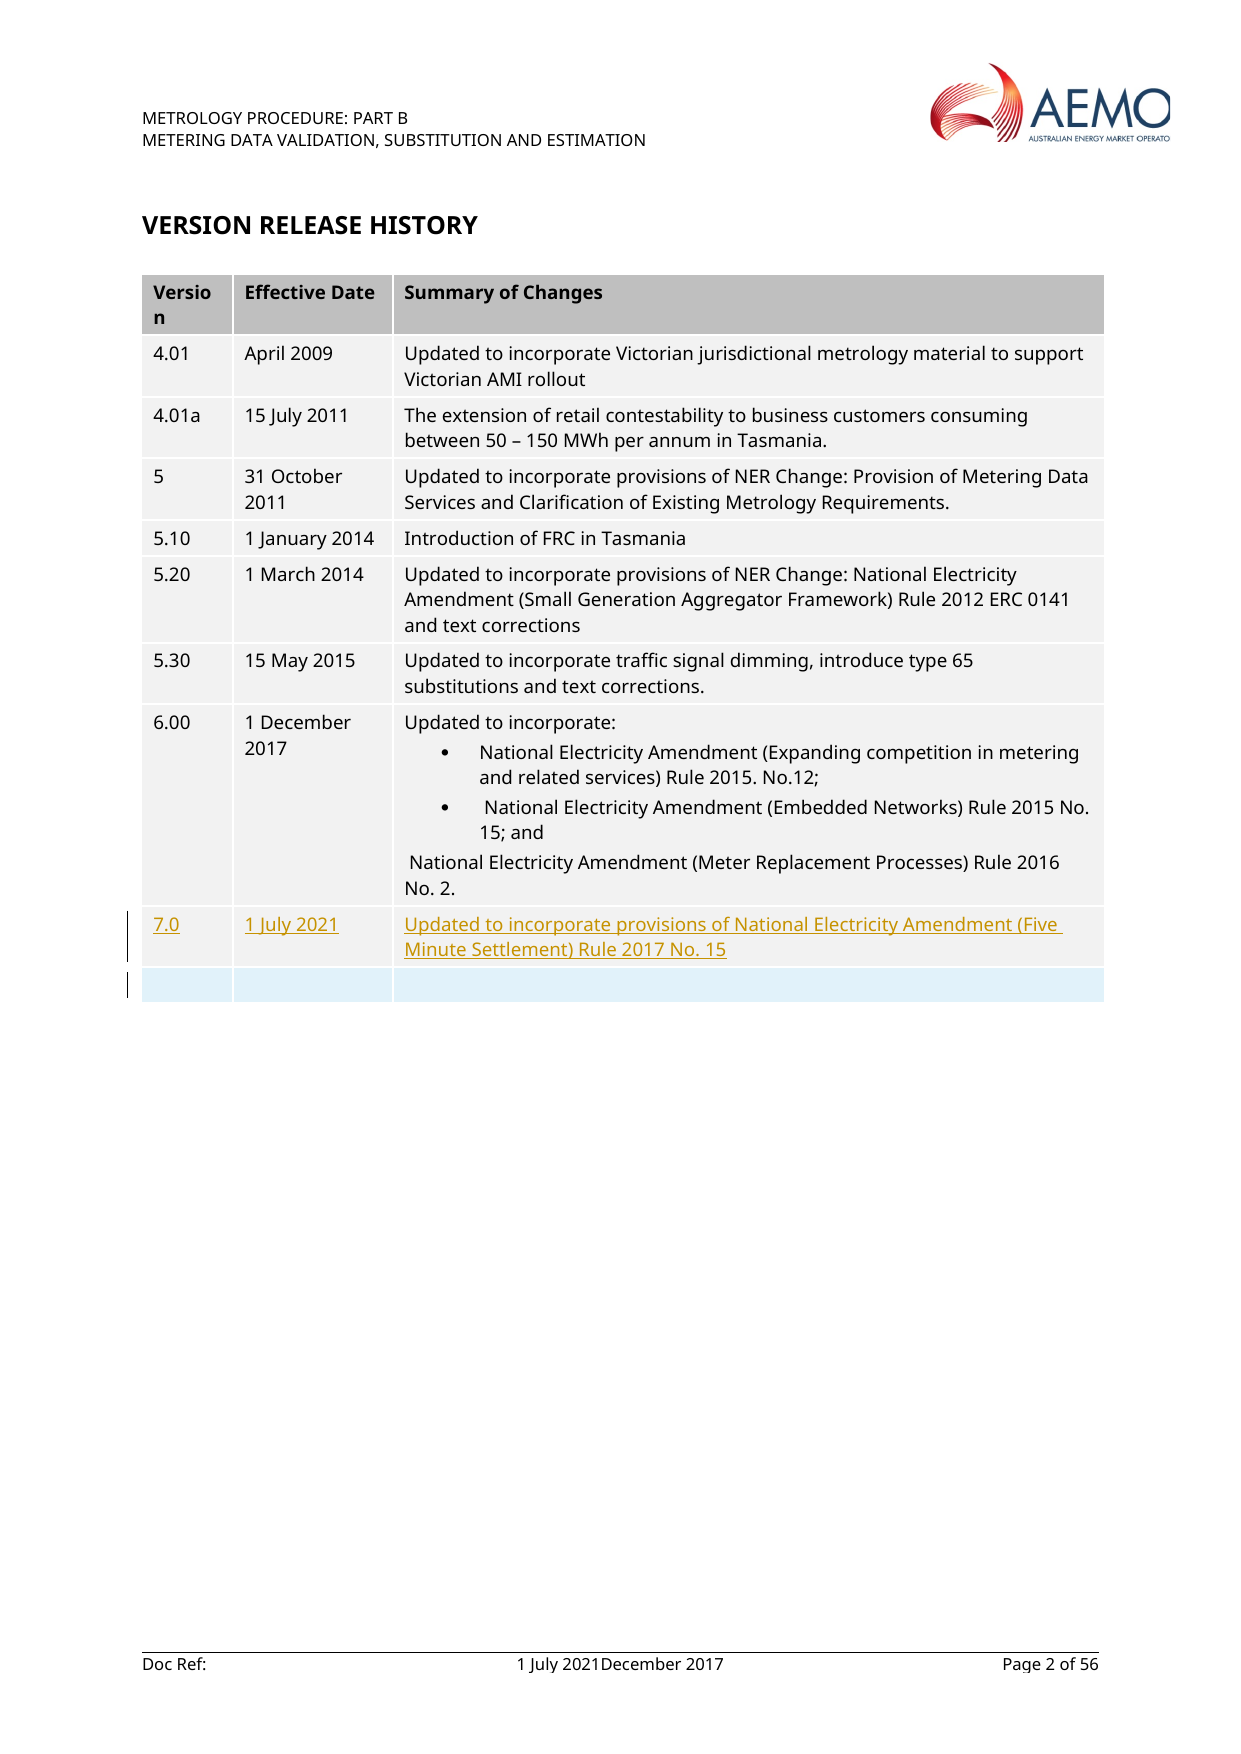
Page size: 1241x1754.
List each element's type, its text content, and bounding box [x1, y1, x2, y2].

table_cell 6.00 [142, 705, 232, 904]
table_cell Introduction of FRC in Tasmania [394, 521, 1104, 554]
table_cell 5.20 [142, 557, 232, 642]
table_cell April 2009 [234, 336, 392, 396]
table_cell Updated to incorporate traffic signal dimming, introduce type 65 substitutions and text corrections. [394, 644, 1104, 703]
table_cell 15 July 2011 [234, 398, 392, 457]
table_cell The extension of retail contestability to business customers consuming between 50 – 150 MWh per annum in Tasmania. [394, 398, 1104, 457]
subtitle Version Release History [142, 207, 1098, 241]
table_cell 15 May 2015 [234, 644, 392, 703]
table_cell Updated to incorporate: National Electricity Amendment (Expanding competition in metering and related services) Rule 2015. No.12; National Electricity Amendment (Embedded Networks) Rule 2015 No. 15; and National Electricity Amendment (Meter Replacement Processes) Rule 2016 No. 2. [394, 705, 1104, 904]
table_header Effective Date [234, 275, 392, 334]
table_cell 4.01a [142, 398, 232, 457]
table_cell 1 March 2014 [234, 557, 392, 642]
table_cell Updated to incorporate Victorian jurisdictional metrology material to support Victorian AMI rollout [394, 336, 1104, 396]
table_header Summary of Changes [394, 275, 1104, 334]
table_cell 1 December 2017 [234, 705, 392, 904]
picture [929, 62, 1170, 141]
table_cell [234, 907, 392, 966]
table_cell Updated to incorporate provisions of NER Change: National Electricity Amendment (Small Generation Aggregator Framework) Rule 2012 ERC 0141 and text corrections [394, 557, 1104, 642]
table_header Version [142, 275, 232, 334]
table_cell 1 January 2014 [234, 521, 392, 554]
table_cell 5.10 [142, 521, 232, 554]
table_cell 5.30 [142, 644, 232, 703]
table_cell [394, 907, 1104, 966]
table_cell Updated to incorporate provisions of NER Change: Provision of Metering Data Services and Clarification of Existing Metrology Requirements. [394, 459, 1104, 519]
table_cell 5 [142, 459, 232, 519]
table_cell [142, 907, 232, 966]
table_cell 31 October 2011 [234, 459, 392, 519]
table_cell 4.01 [142, 336, 232, 396]
